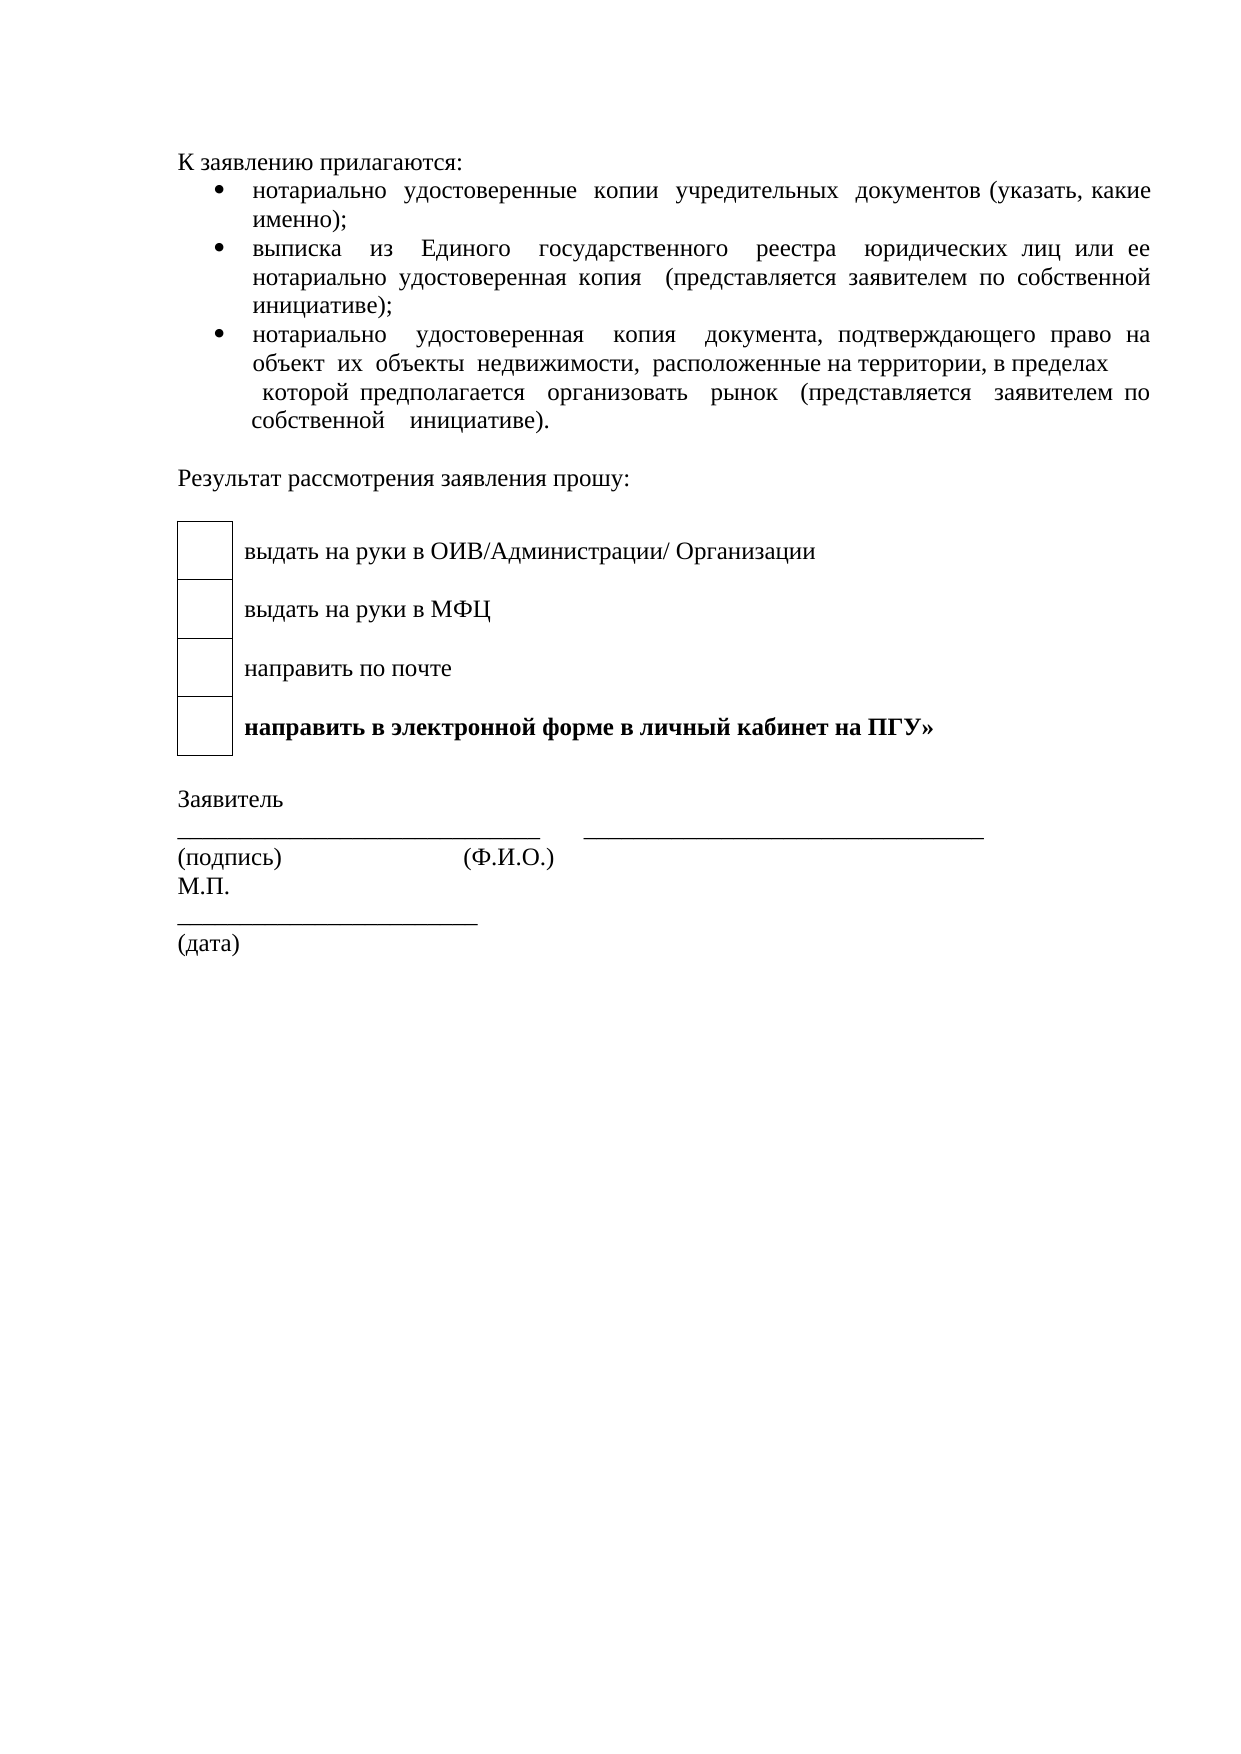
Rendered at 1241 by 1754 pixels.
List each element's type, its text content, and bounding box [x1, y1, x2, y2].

table_header выдать на руки в ОИВ/Администрации/ Организации [233, 521, 1240, 579]
text ________________________ [177, 899, 1152, 928]
text К заявлению прилагаются: [177, 147, 1152, 176]
table_cell направить в электронной форме в личный кабинет на ПГУ» [233, 696, 1240, 755]
list нотариально удостоверенная копия документа, подтверждающего право на объект их объекты недвижимости, расположенные на территории, в пределах [215, 319, 1152, 377]
text которой предполагается организовать рынок (представляется заявителем по собственной инициативе). [251, 377, 1152, 434]
text М.П. [177, 871, 1152, 899]
text (подпись) (Ф.И.О.) [177, 842, 1152, 871]
table_cell выдать на руки в МФЦ [233, 579, 1240, 638]
text Заявитель [177, 784, 1152, 813]
table_cell [178, 639, 232, 696]
table_header [178, 522, 232, 579]
list выписка из Единого государственного реестра юридических лиц или ее нотариально удостоверенная копия (представляется заявителем по собственной инициативе); [215, 233, 1152, 319]
text _____________________________ ________________________________ [177, 813, 1152, 842]
text (дата) [177, 928, 1152, 957]
list нотариально удостоверенные копии учредительных документов (указать, какие именно); [215, 176, 1152, 233]
table_cell [178, 697, 232, 755]
table_cell направить по почте [233, 638, 1240, 696]
table_cell [178, 580, 232, 638]
text Результат рассмотрения заявления прошу: [177, 463, 1152, 492]
